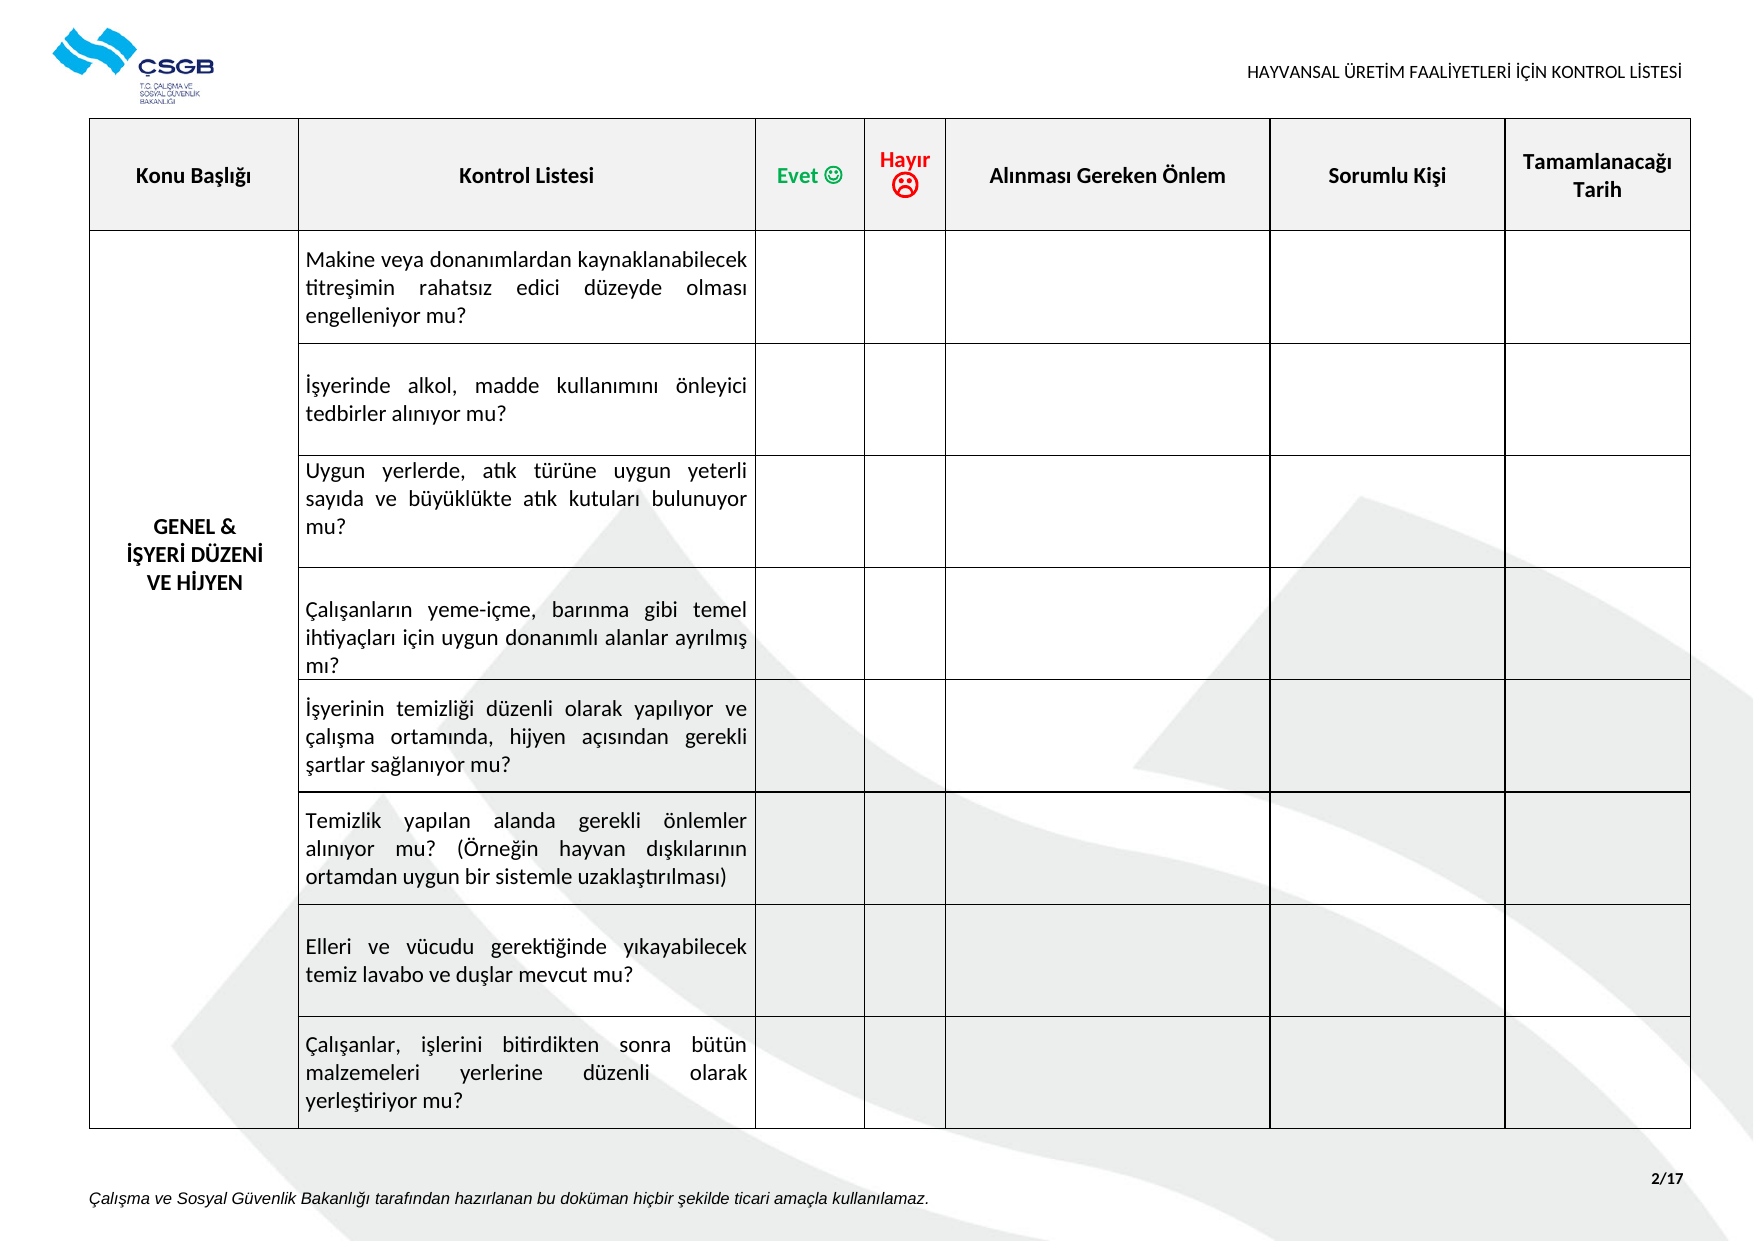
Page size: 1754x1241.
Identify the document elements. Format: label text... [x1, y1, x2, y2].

table_cell [1506, 905, 1690, 1016]
table_cell [1271, 1017, 1504, 1128]
table_header Kontrol Listesi [299, 119, 755, 230]
table_header Sorumlu Kişi [1271, 119, 1504, 230]
table_cell Makine veya donanımlardan kaynaklanabilecek titreşimin rahatsız edici düzeyde olması engelleniyor mu? [299, 231, 755, 343]
table_header Evet [756, 119, 864, 230]
table_cell İşyerinde alkol, madde kullanımını önleyici tedbirler alınıyor mu? [299, 344, 755, 455]
table_header Hayır [865, 119, 945, 230]
table_cell [756, 680, 864, 791]
table_cell [1506, 344, 1690, 455]
table_cell [946, 680, 1269, 791]
table_cell [756, 905, 864, 1016]
table_cell Çalışanlar, işlerini bitirdikten sonra bütün malzemeleri yerlerine düzenli olarak yerleştiriyor mu? [299, 1017, 755, 1128]
table_cell [865, 231, 945, 343]
table_cell [946, 793, 1269, 903]
table_cell [1271, 344, 1504, 455]
table_cell [946, 231, 1269, 343]
table_cell [1506, 680, 1690, 791]
table_cell Uygun yerlerde, atık türüne uygun yeterli sayıda ve büyüklükte atık kutuları bulunuyor mu? [299, 456, 755, 567]
table_cell [865, 1017, 945, 1128]
picture [158, 477, 298, 1128]
table_header Konu Başlığı [90, 119, 298, 230]
table_cell [1506, 568, 1690, 679]
table_cell [1271, 793, 1504, 903]
table_cell [756, 1017, 864, 1128]
table_header Alınması Gereken Önlem [946, 119, 1269, 230]
table_cell Temizlik yapılan alanda gerekli önlemler alınıyor mu? (Örneğin hayvan dışkılarının ortamdan uygun bir sistemle uzaklaştırılması) [299, 793, 755, 903]
table_cell [946, 344, 1269, 455]
table_cell [946, 905, 1269, 1016]
table_cell [1271, 905, 1504, 1016]
table_cell [865, 456, 945, 567]
table_cell [756, 568, 864, 679]
table_cell [946, 1017, 1269, 1128]
table_cell [865, 680, 945, 791]
table_cell [1271, 231, 1504, 343]
table_cell Çalışanların yeme-içme, barınma gibi temel ihtiyaçları için uygun donanımlı alanlar ayrılmış mı? [299, 568, 755, 679]
picture [52, 27, 214, 104]
table_cell [865, 793, 945, 903]
table_cell [865, 344, 945, 455]
table_cell [1271, 568, 1504, 679]
table_cell [756, 344, 864, 455]
table_cell [1506, 793, 1690, 903]
table_header Tamamlanacağı Tarih [1506, 119, 1690, 230]
table_cell [756, 793, 864, 903]
table_cell [946, 568, 1269, 679]
table_cell [1271, 680, 1504, 791]
table_cell Elleri ve vücudu gerektiğinde yıkayabilecek temiz lavabo ve duşlar mevcut mu? [299, 905, 755, 1016]
table_cell [1506, 456, 1690, 567]
table_cell [865, 568, 945, 679]
table_cell [1506, 231, 1690, 343]
table_cell [756, 456, 864, 567]
table_cell [756, 231, 864, 343]
table_cell İşyerinin temizliği düzenli olarak yapılıyor ve çalışma ortamında, hijyen açısından gerekli şartlar sağlanıyor mu? [299, 680, 755, 791]
table_cell [865, 905, 945, 1016]
table_cell [1271, 456, 1504, 567]
table_cell [1506, 1017, 1690, 1128]
picture [158, 477, 1754, 1241]
table_cell [946, 456, 1269, 567]
